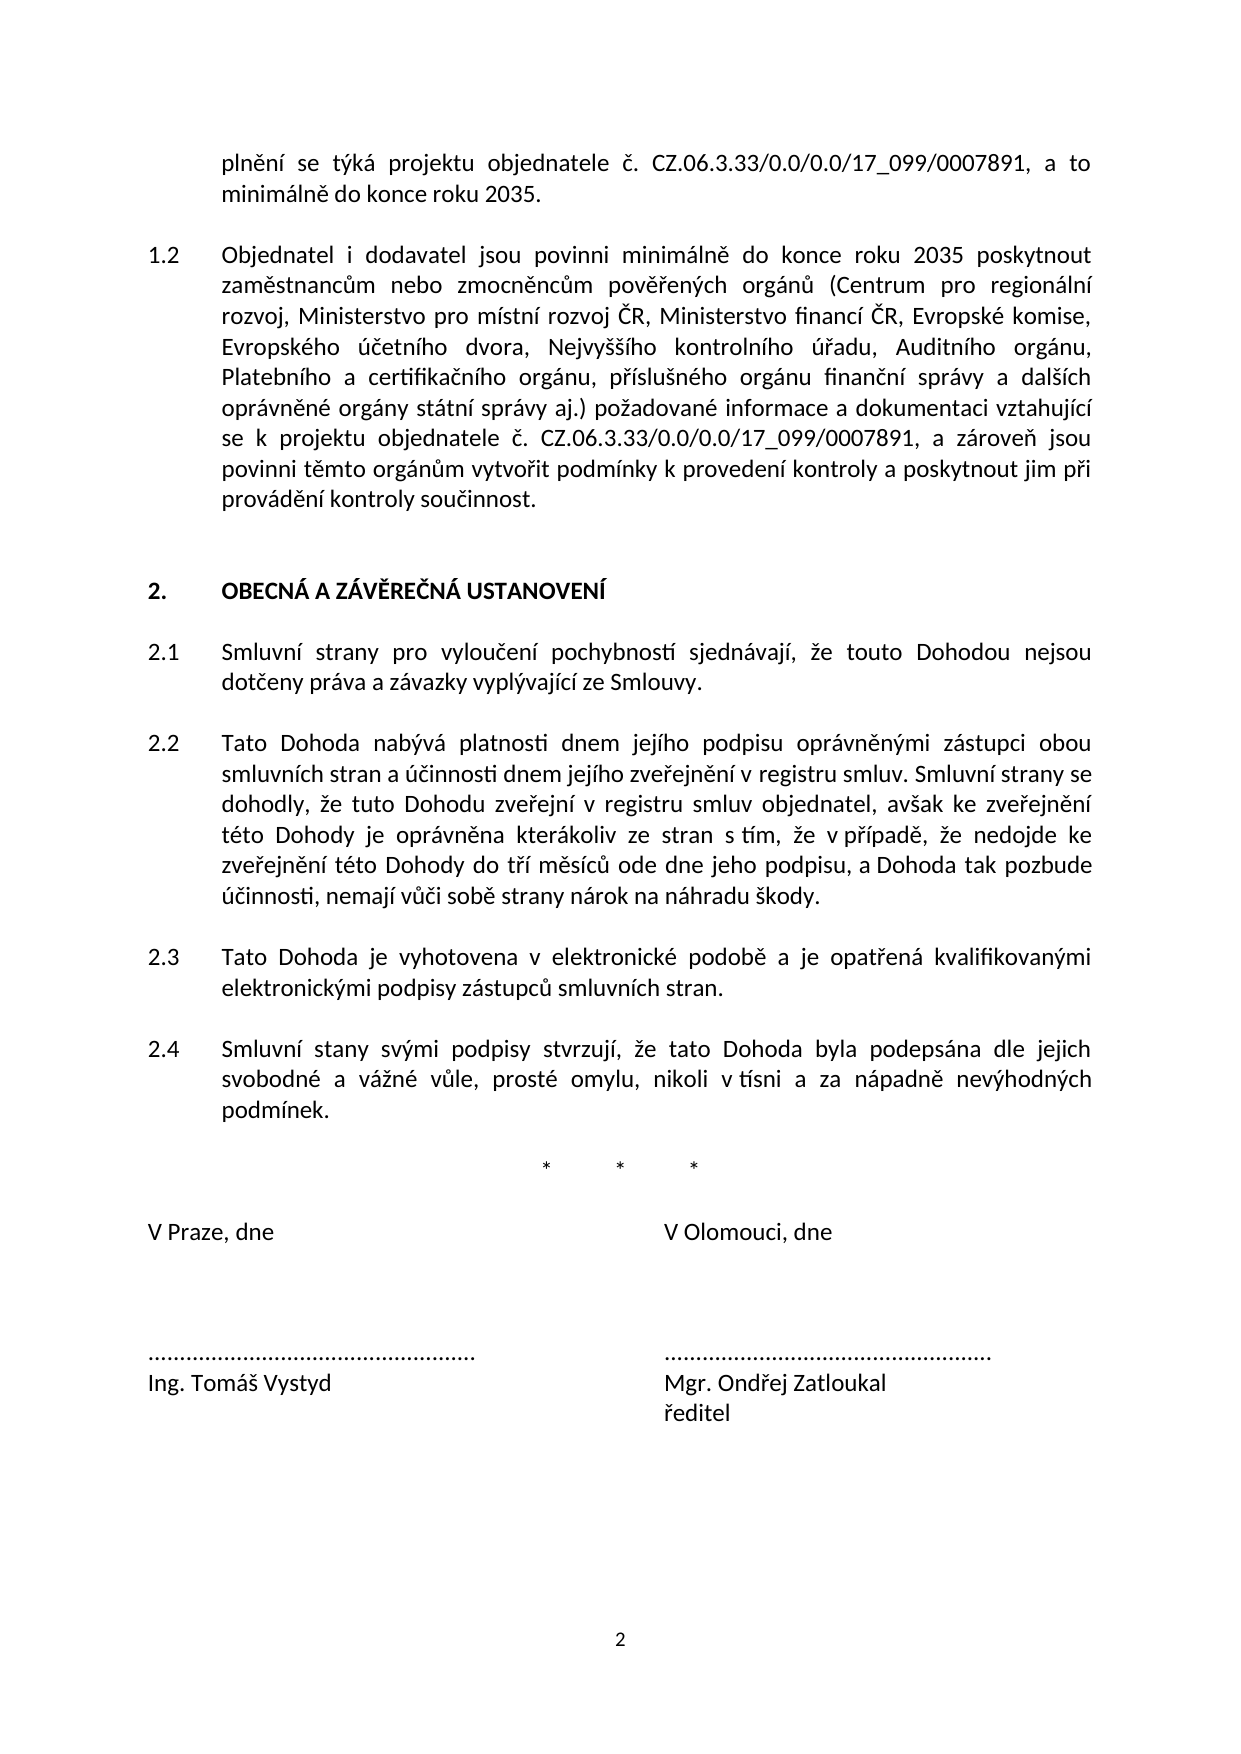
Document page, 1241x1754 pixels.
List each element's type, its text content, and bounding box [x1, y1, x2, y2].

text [148, 148, 1093, 209]
text 2.4 Smluvní stany svými podpisy stvrzují, že tato Dohoda byla podepsána dle jejich svobodné a vážné vůle, prosté omylu, nikoli v tísni a za nápadně nevýhodných podmínek. [148, 1033, 1093, 1124]
text 2.1 Smluvní strany pro vyloučení pochybností sjednávají, že touto Dohodou nejsou dotčeny práva a závazky vyplývající ze Smlouvy. [148, 636, 1093, 697]
text * * * [148, 1155, 1093, 1185]
text 2.3 Tato Dohoda je vyhotovena v elektronické podobě a je opatřená kvalifikovanými elektronickými podpisy zástupců smluvních stran. [148, 941, 1093, 1002]
text ředitel [148, 1397, 1093, 1428]
text 1.2 Objednatel i dodavatel jsou povinni minimálně do konce roku 2035 poskytnout zaměstnancům nebo zmocněncům pověřených orgánů (Centrum pro regionální rozvoj, Ministerstvo pro místní rozvoj ČR, Ministerstvo financí ČR, Evropské komise, Evropského účetního dvora, Nejvyššího kontrolního úřadu, Auditního orgánu, Platebního a certifikačního orgánu, příslušného orgánu finanční správy a dalších oprávněné orgány státní správy aj.) požadované informace a dokumentaci vztahující se k projektu objednatele č. CZ.06.3.33/0.0/0.0/17_099/0007891, a zároveň jsou povinni těmto orgánům vytvořit podmínky k provedení kontroly a poskytnout jim při provádění kontroly součinnost. [148, 239, 1093, 514]
text Ing. Tomáš Vystyd Mgr. Ondřej Zatloukal [148, 1367, 1093, 1397]
text .................................................... .................................................... [148, 1336, 1093, 1367]
text 2. OBECNÁ A ZÁVĚREČNÁ USTANOVENÍ [148, 575, 1093, 605]
text V Praze, dne V Olomouci, dne [148, 1216, 1093, 1246]
text 2.2 Tato Dohoda nabývá platnosti dnem jejího podpisu oprávněnými zástupci obou smluvních stran a účinnosti dnem jejího zveřejnění v registru smluv. Smluvní strany se dohodly, že tuto Dohodu zveřejní v registru smluv objednatel, avšak ke zveřejnění této Dohody je oprávněna kterákoliv ze stran s tím, že v případě, že nedojde ke zveřejnění této Dohody do tří měsíců ode dne jeho podpisu, a Dohoda tak pozbude účinnosti, nemají vůči sobě strany nárok na náhradu škody. [148, 727, 1093, 911]
